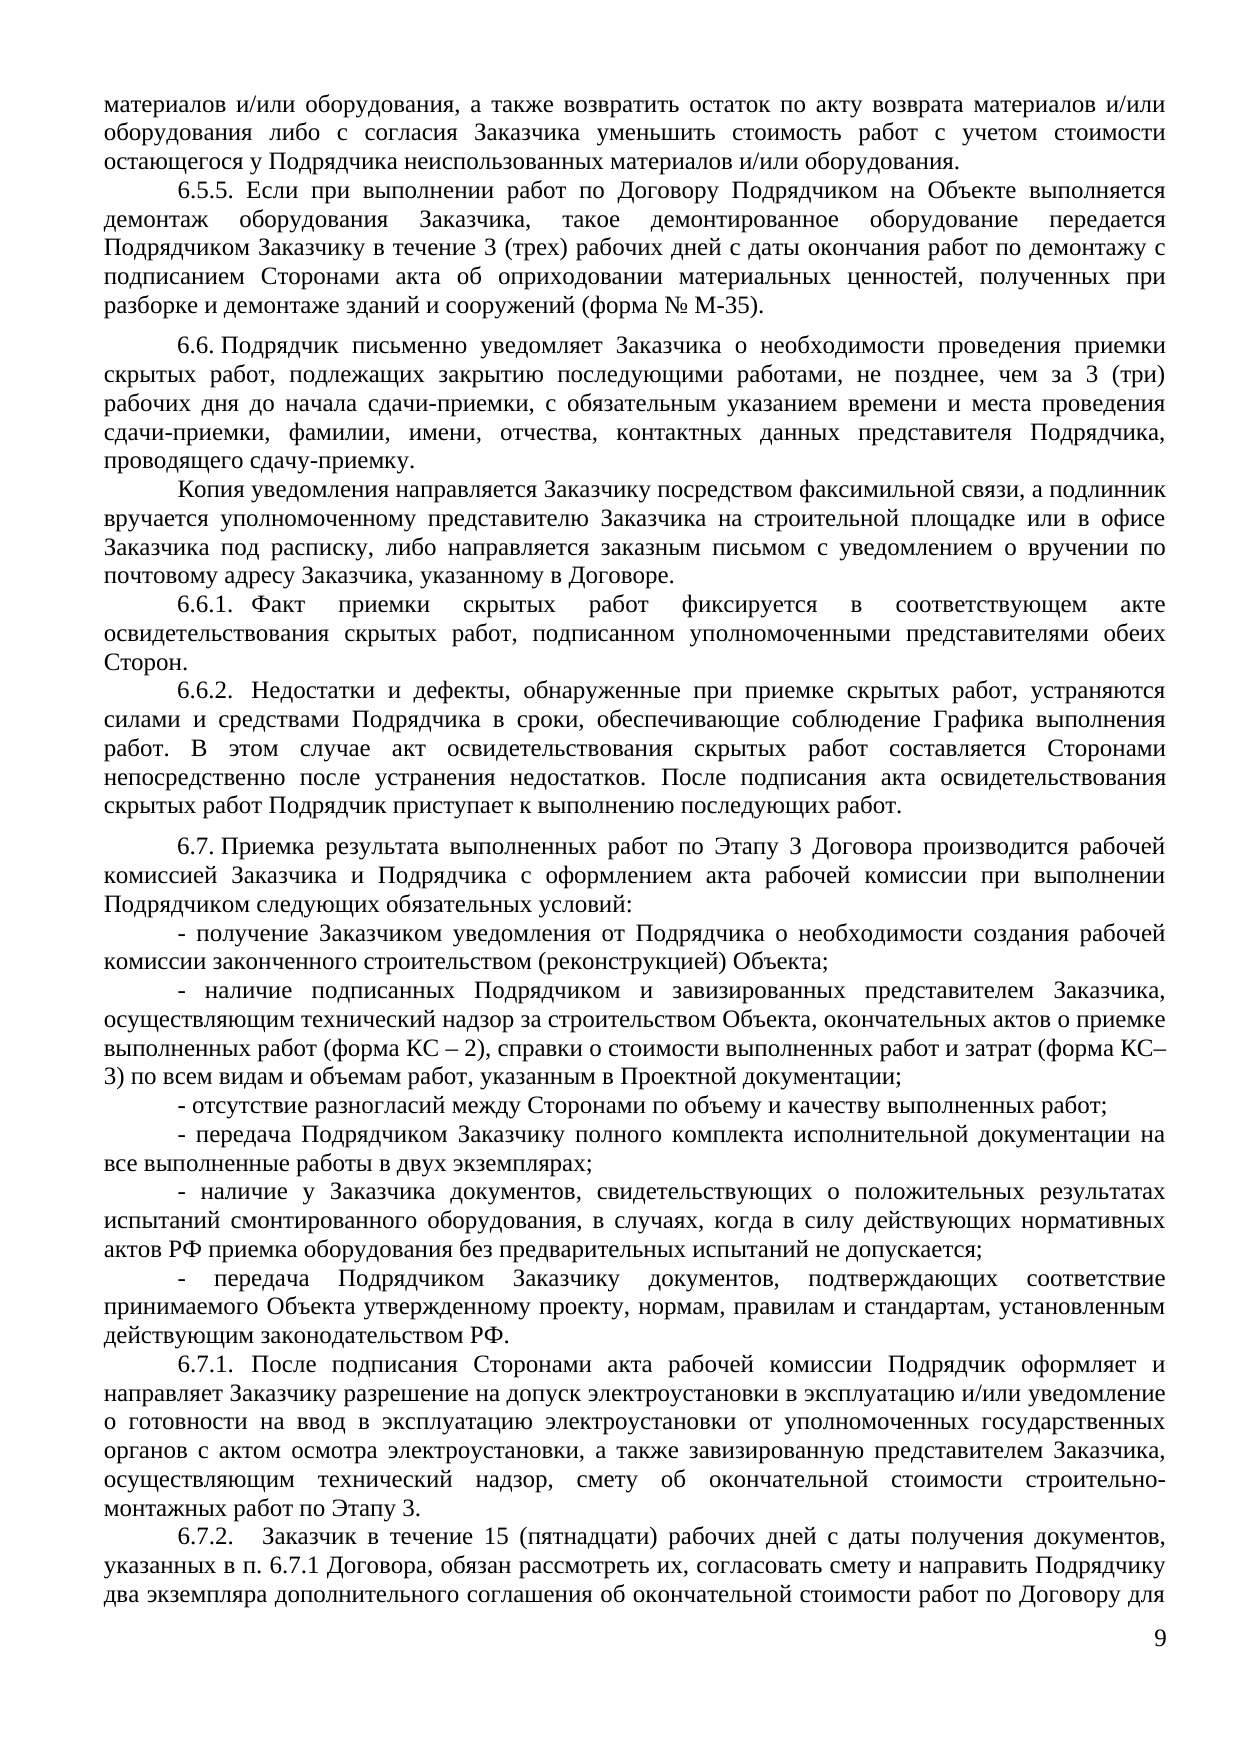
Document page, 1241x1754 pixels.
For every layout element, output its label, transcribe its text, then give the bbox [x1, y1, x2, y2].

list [103, 1521, 1167, 1608]
list Недостатки и дефекты, обнаруженные при приемке скрытых работ, устраняются силами и средствами Подрядчика в сроки, обеспечивающие соблюдение Графика выполнения работ. В этом случае акт освидетельствования скрытых работ составляется Сторонами непосредственно после устранения недостатков. После подписания акта освидетельствования скрытых работ Подрядчик приступает к выполнению последующих работ. [103, 676, 1167, 819]
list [103, 89, 1167, 175]
text Копия уведомления направляется Заказчику посредством факсимильной связи, а подлинник вручается уполномоченному представителю Заказчика на строительной площадке или в офисе Заказчика под расписку, либо направляется заказным письмом с уведомлением о вручении по почтовому адресу Заказчика, указанному в Договоре. [103, 474, 1167, 589]
list После подписания Сторонами акта рабочей комиссии Подрядчик оформляет и направляет Заказчику разрешение на допуск электроустановки в эксплуатацию и/или уведомление о готовности на ввод в эксплуатацию электроустановки от уполномоченных государственных органов с актом осмотра электроустановки, а также завизированную представителем Заказчика, осуществляющим технический надзор, смету об окончательной стоимости строительно-монтажных работ по Этапу 3. [103, 1349, 1167, 1521]
list Подрядчик письменно уведомляет Заказчика о необходимости проведения приемки скрытых работ, подлежащих закрытию последующими работами, не позднее, чем за 3 (три) рабочих дня до начала сдачи-приемки, с обязательным указанием времени и места проведения сдачи-приемки, фамилии, имени, отчества, контактных данных представителя Подрядчика, проводящего сдачу-приемку. [103, 331, 1167, 474]
text - наличие подписанных Подрядчиком и завизированных представителем Заказчика, осуществляющим технический надзор за строительством Объекта, окончательных актов о приемке выполненных работ (форма КС – 2), справки о стоимости выполненных работ и затрат (форма КС–3) по всем видам и объемам работ, указанным в Проектной документации; [103, 975, 1167, 1090]
text - наличие у Заказчика документов, свидетельствующих о положительных результатах испытаний смонтированного оборудования, в случаях, когда в силу действующих нормативных актов РФ приемка оборудования без предварительных испытаний не допускается; [103, 1176, 1167, 1263]
list Факт приемки скрытых работ фиксируется в соответствующем акте освидетельствования скрытых работ, подписанном уполномоченными представителями обеих Сторон. [103, 589, 1167, 676]
list 6.5.5. Если при выполнении работ по Договору Подрядчиком на Объекте выполняется демонтаж оборудования Заказчика, такое демонтированное оборудование передается Подрядчиком Заказчику в течение 3 (трех) рабочих дней с даты окончания работ по демонтажу с подписанием Сторонами акта об оприходовании материальных ценностей, полученных при разборке и демонтаже зданий и сооружений (форма № М-35). [103, 175, 1167, 319]
list Приемка результата выполненных работ по Этапу 3 Договора производится рабочей комиссией Заказчика и Подрядчика с оформлением акта рабочей комиссии при выполнении Подрядчиком следующих обязательных условий: [103, 831, 1167, 918]
text - получение Заказчиком уведомления от Подрядчика о необходимости создания рабочей комиссии законченного строительством (реконструкцией) Объекта; [103, 918, 1167, 975]
text - передача Подрядчиком Заказчику документов, подтверждающих соответствие принимаемого Объекта утвержденному проекту, нормам, правилам и стандартам, установленным действующим законодательством РФ. [103, 1263, 1167, 1349]
text - передача Подрядчиком Заказчику полного комплекта исполнительной документации на все выполненные работы в двух экземплярах; [103, 1119, 1167, 1176]
text - отсутствие разногласий между Сторонами по объему и качеству выполненных работ; [103, 1090, 1167, 1119]
